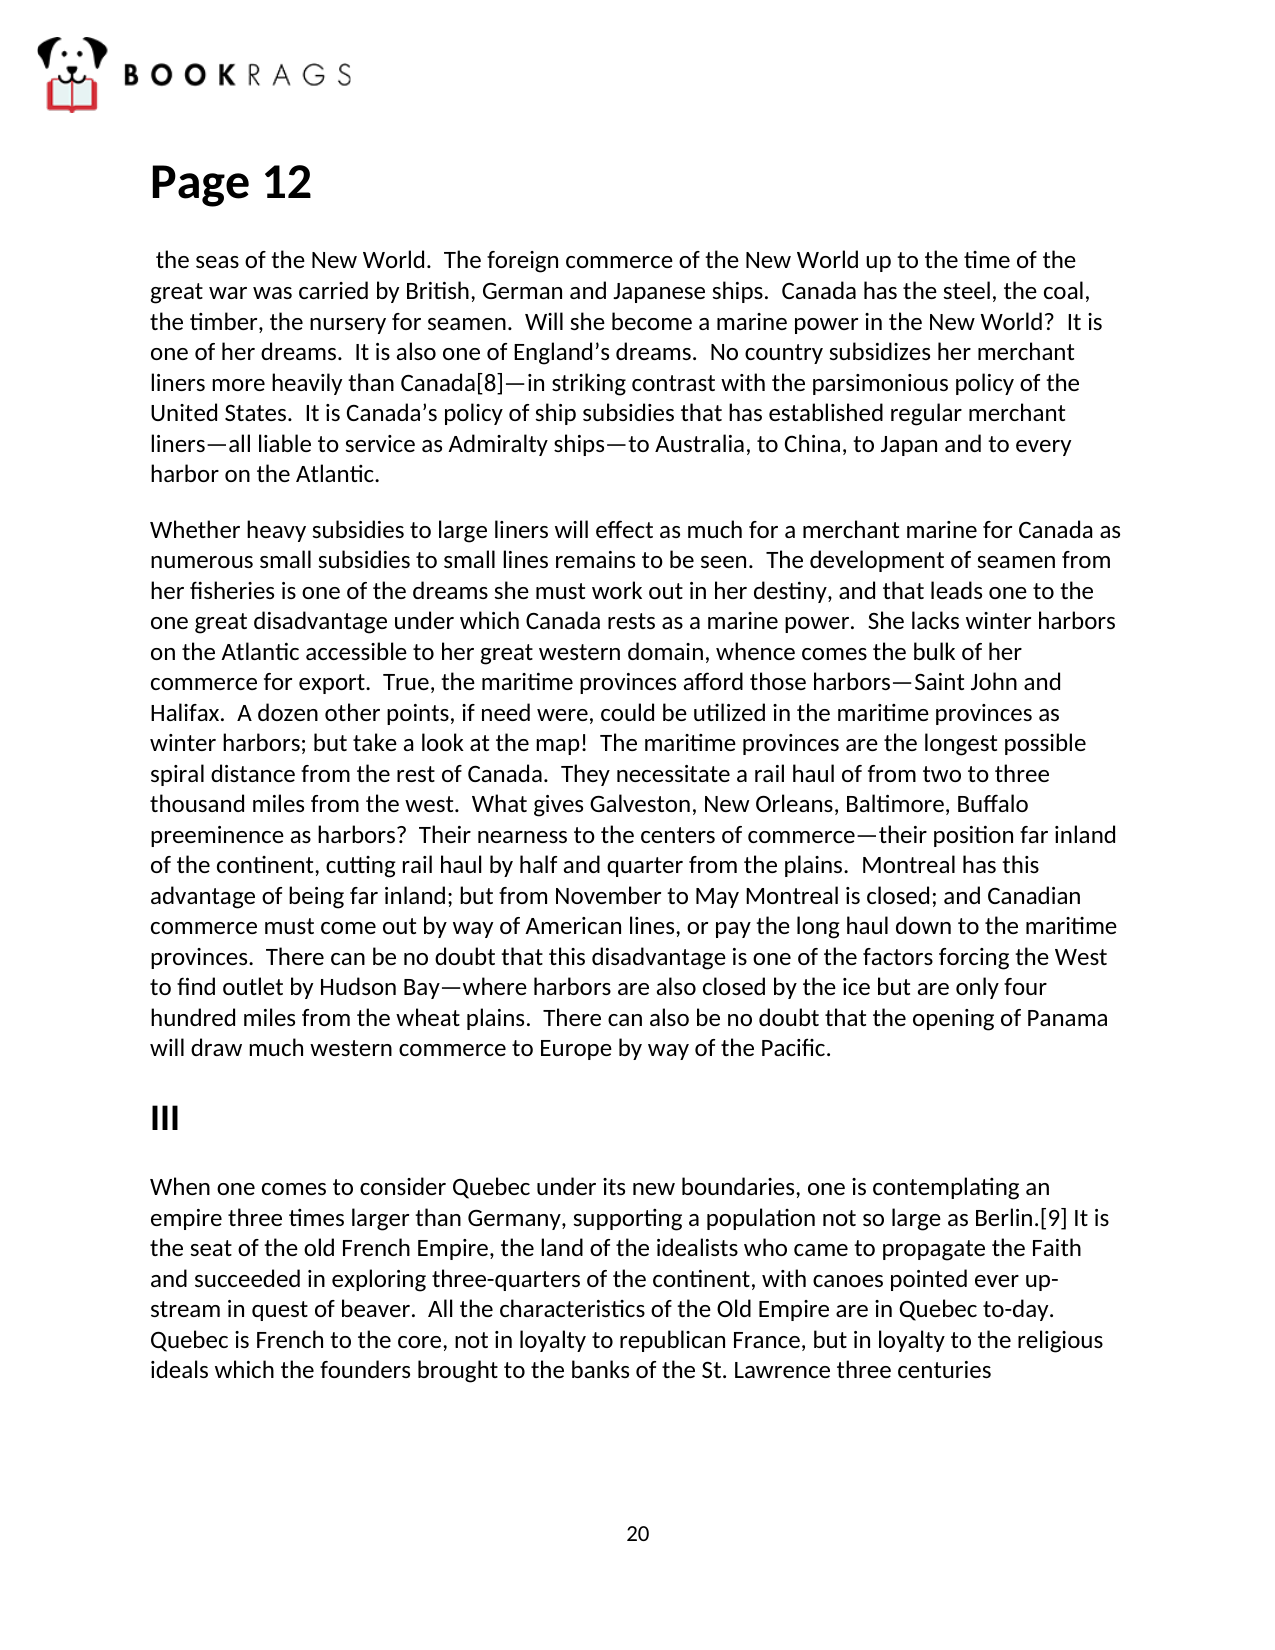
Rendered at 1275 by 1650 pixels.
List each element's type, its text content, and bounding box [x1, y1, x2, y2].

text the seas of the New World. The foreign commerce of the New World up to the time of the great war was carried by British, German and Japanese ships. Canada has the steel, the coal, the timber, the nursery for seamen. Will she become a marine power in the New World? It is one of her dreams. It is also one of England’s dreams. No country subsidizes her merchant liners more heavily than Canada[8]—­in striking contrast with the parsimonious policy of the United States. It is Canada’s policy of ship subsidies that has established regular merchant liners—­all liable to service as Admiralty ships—­to Australia, to China, to Japan and to every harbor on the Atlantic. [150, 244, 1125, 489]
text When one comes to consider Quebec under its new boundaries, one is contemplating an empire three times larger than Germany, supporting a population not so large as Berlin.[9] It is the seat of the old French Empire, the land of the idealists who came to propagate the Faith and succeeded in exploring three-quarters of the continent, with canoes pointed ever up-stream in quest of beaver. All the characteristics of the Old Empire are in Quebec to-day. Quebec is French to the core, not in loyalty to republican France, but in loyalty to the religious ideals which the founders brought to the banks of the St. Lawrence three centuries [150, 1171, 1125, 1385]
text III [150, 1094, 1125, 1140]
text Whether heavy subsidies to large liners will effect as much for a merchant marine for Canada as numerous small subsidies to small lines remains to be seen. The development of seamen from her fisheries is one of the dreams she must work out in her destiny, and that leads one to the one great disadvantage under which Canada rests as a marine power. She lacks winter harbors on the Atlantic accessible to her great western domain, whence comes the bulk of her commerce for export. True, the maritime provinces afford those harbors—­Saint John and Halifax. A dozen other points, if need were, could be utilized in the maritime provinces as winter harbors; but take a look at the map! The maritime provinces are the longest possible spiral distance from the rest of Canada. They necessitate a rail haul of from two to three thousand miles from the west. What gives Galveston, New Orleans, Baltimore, Buffalo preeminence as harbors? Their nearness to the centers of commerce—­their position far inland of the continent, cutting rail haul by half and quarter from the plains. Montreal has this advantage of being far inland; but from November to May Montreal is closed; and Canadian commerce must come out by way of American lines, or pay the long haul down to the maritime provinces. There can be no doubt that this disadvantage is one of the factors forcing the West to find outlet by Hudson Bay—­where harbors are also closed by the ice but are only four hundred miles from the wheat plains. There can also be no doubt that the opening of Panama will draw much western commerce to Europe by way of the Pacific. [150, 514, 1125, 1063]
picture [37, 37, 351, 113]
text Page 12 [150, 150, 1125, 211]
